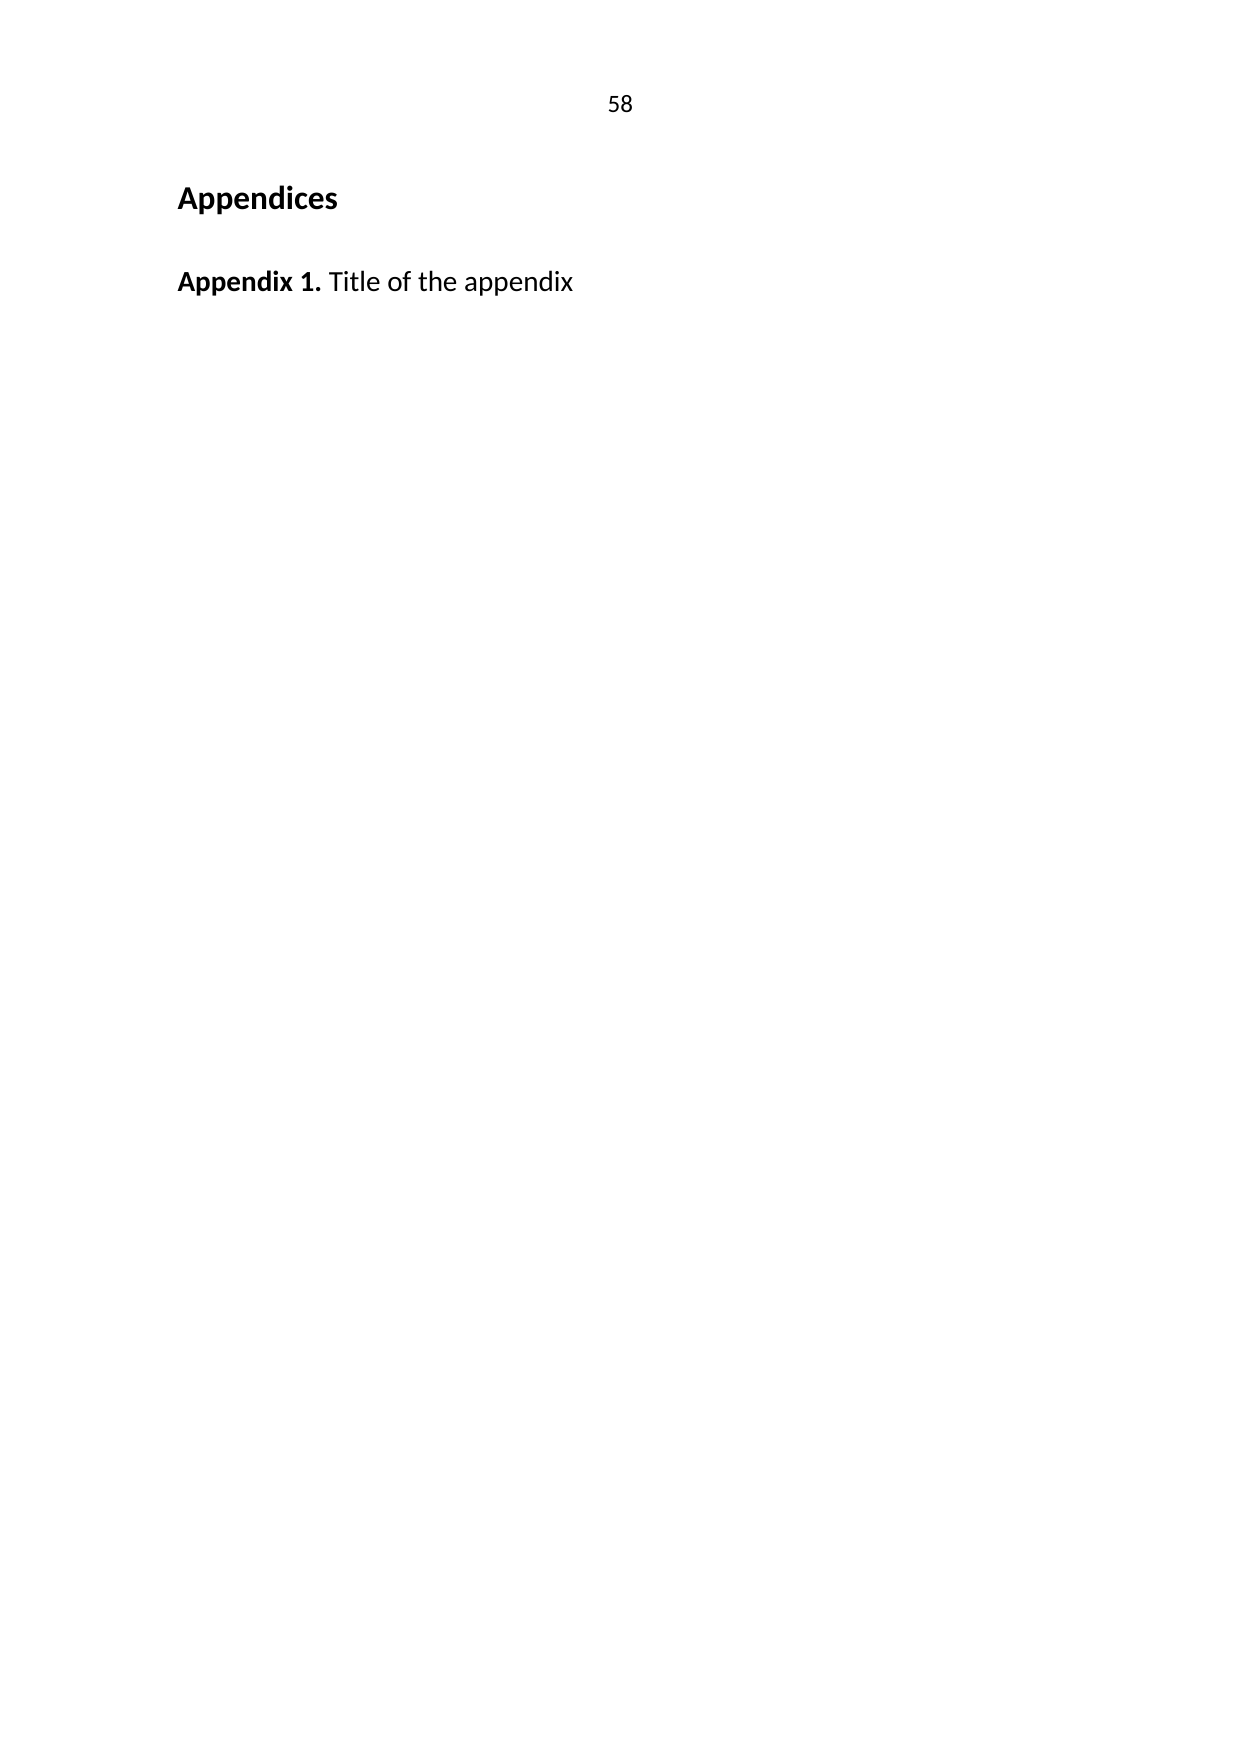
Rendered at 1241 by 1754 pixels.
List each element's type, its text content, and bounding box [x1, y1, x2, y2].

subtitle Appendices [177, 177, 1063, 218]
text Appendix 1. Title of the appendix [177, 263, 1063, 299]
